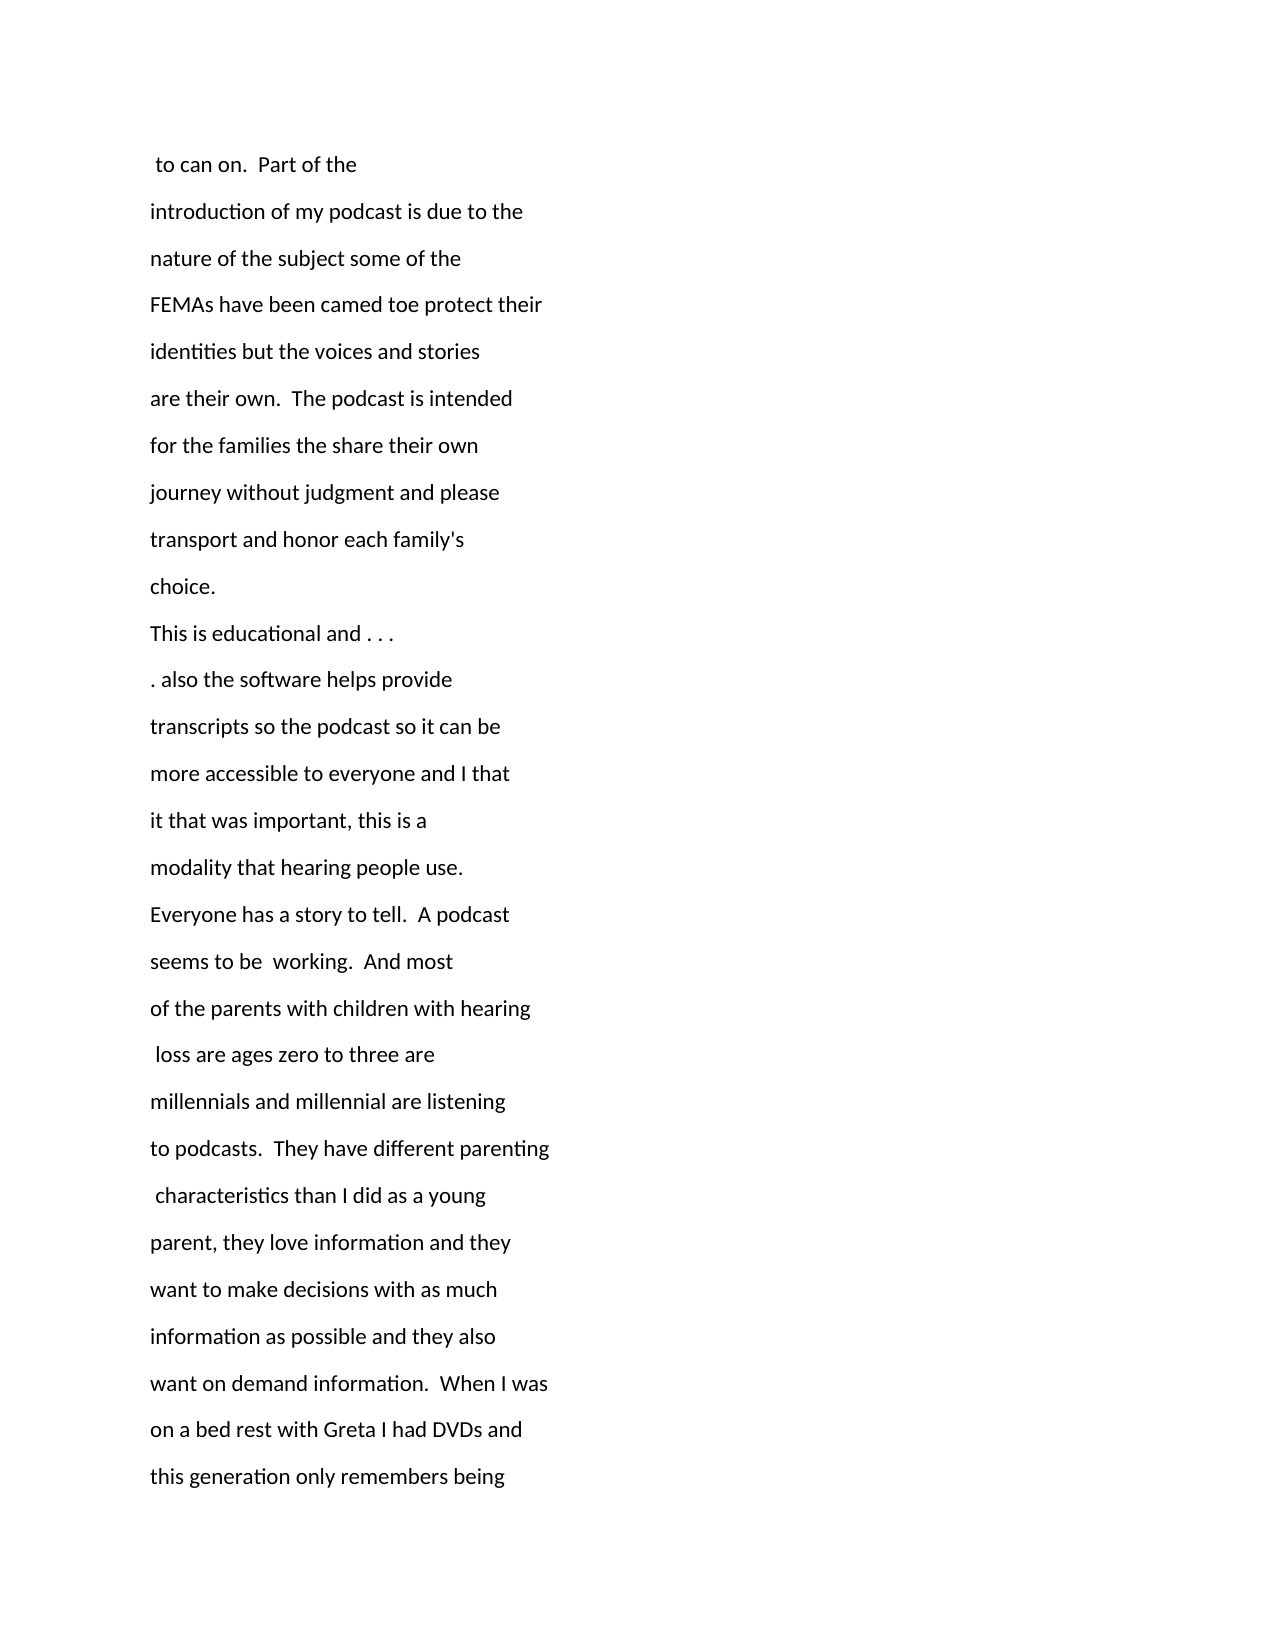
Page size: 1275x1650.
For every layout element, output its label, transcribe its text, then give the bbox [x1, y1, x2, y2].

text want to make decisions with as much [150, 1275, 1125, 1303]
text loss are ages zero to three are [150, 1041, 1125, 1069]
text . also the software helps provide [150, 666, 1125, 694]
text to podcasts. They have different parenting [150, 1134, 1125, 1162]
text it that was important, this is a [150, 806, 1125, 834]
text millennials and millennial are listening [150, 1087, 1125, 1116]
text FEMAs have been camed toe protect their [150, 291, 1125, 319]
text seems to be working. And most [150, 947, 1125, 975]
text This is educational and . . . [150, 619, 1125, 647]
text Everyone has a story to tell. A podcast [150, 900, 1125, 928]
text are their own. The podcast is intended [150, 384, 1125, 412]
text introduction of my podcast is due to the [150, 197, 1125, 225]
text nature of the subject some of the [150, 244, 1125, 272]
text for the families the share their own [150, 431, 1125, 459]
text identities but the voices and stories [150, 337, 1125, 366]
text transcripts so the podcast so it can be [150, 712, 1125, 741]
text this generation only remembers being [150, 1462, 1125, 1491]
text of the parents with children with hearing [150, 994, 1125, 1022]
text parent, they love information and they [150, 1228, 1125, 1256]
text more accessible to everyone and I that [150, 759, 1125, 787]
text to can on. Part of the [150, 150, 1125, 178]
text on a bed rest with Greta I had DVDs and [150, 1416, 1125, 1444]
text characteristics than I did as a young [150, 1181, 1125, 1209]
text transport and honor each family's [150, 525, 1125, 553]
text choice. [150, 572, 1125, 600]
text want on demand information. When I was [150, 1369, 1125, 1397]
text information as possible and they also [150, 1322, 1125, 1350]
text modality that hearing people use. [150, 853, 1125, 881]
text journey without judgment and please [150, 478, 1125, 506]
